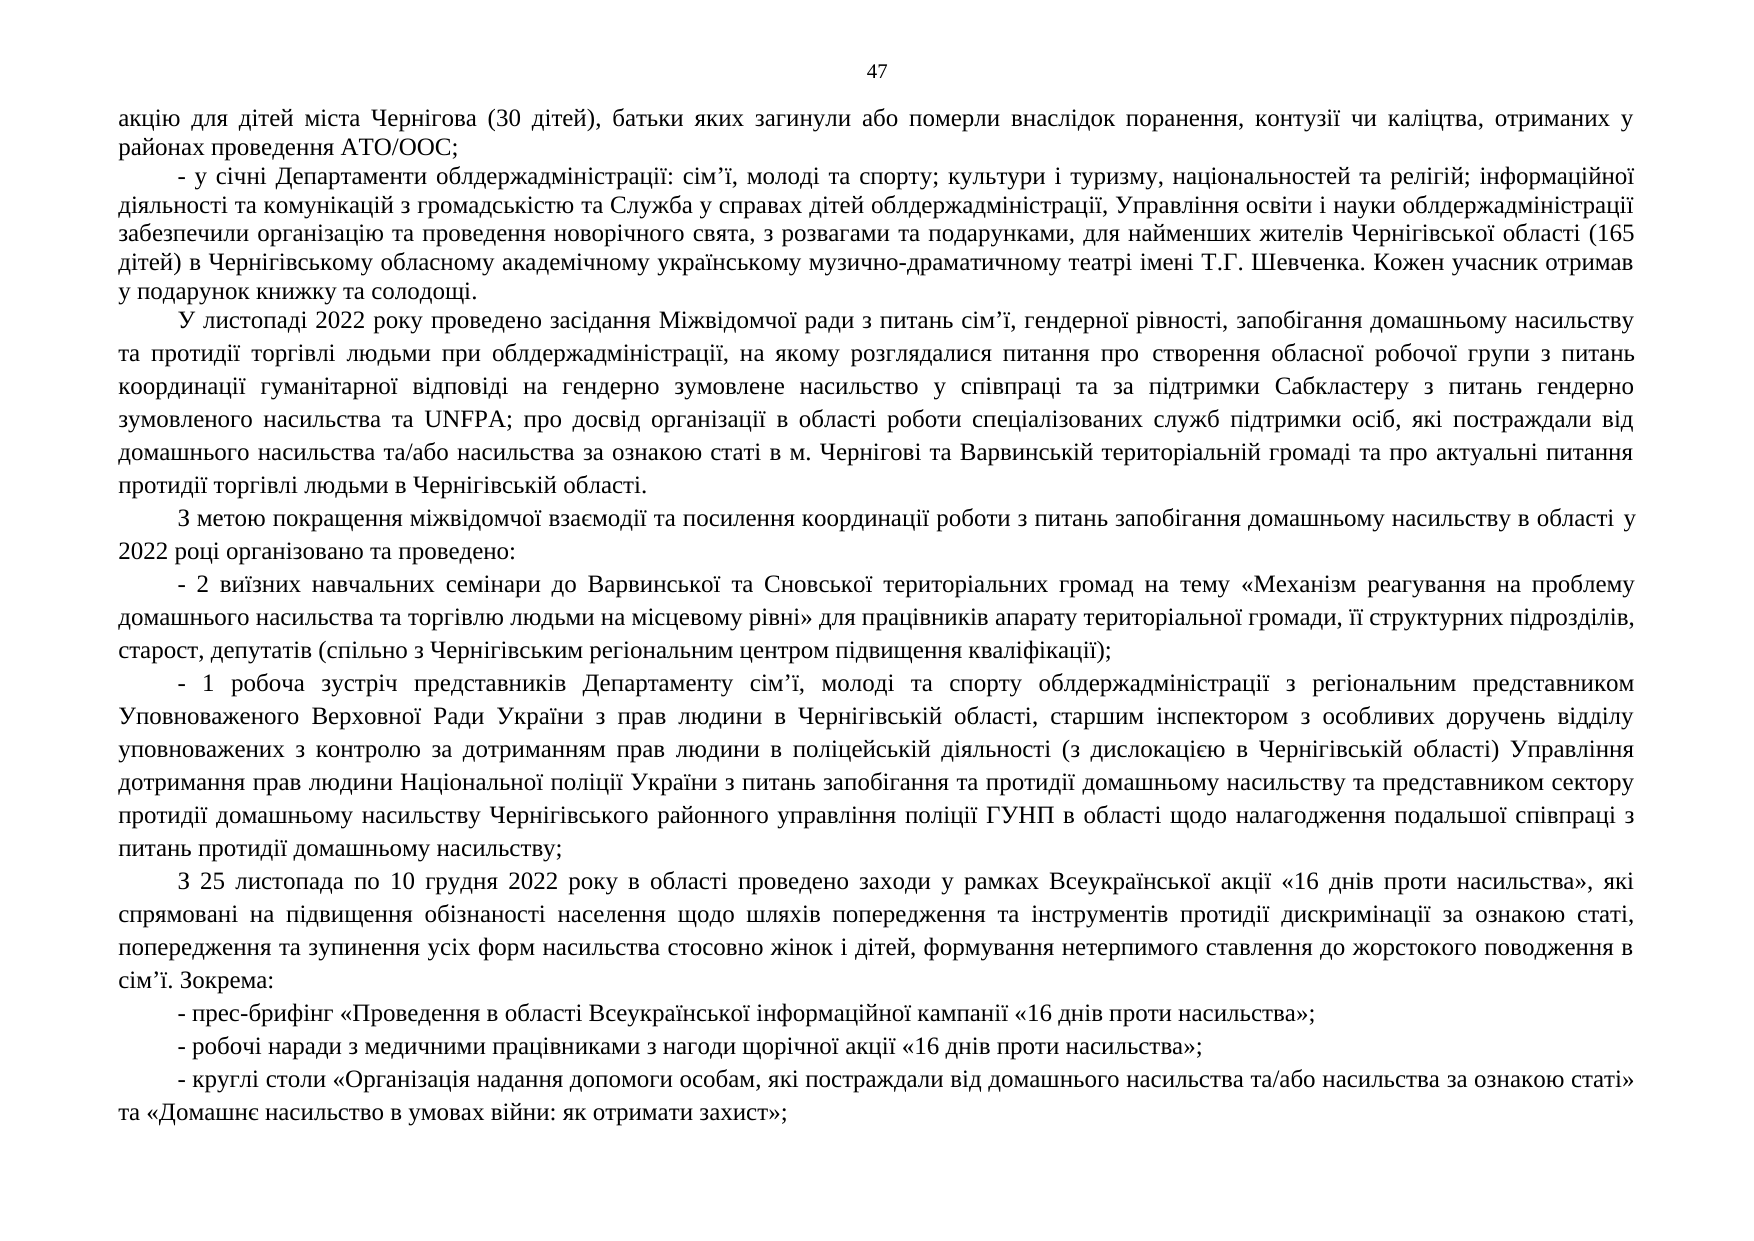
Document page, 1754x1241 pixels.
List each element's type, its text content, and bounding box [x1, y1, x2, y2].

text З 25 листопада по 10 грудня 2022 року в області проведено заходи у рамках Всеукраїнської акції «16 днів проти насильства», які спрямовані на підвищення обізнаності населення щодо шляхів попередження та інструментів протидії дискримінації за ознакою статі, попередження та зупинення усіх форм насильства стосовно жінок і дітей, формування нетерпимого ставлення до жорстокого поводження в сім’ї. Зокрема: [118, 866, 1636, 994]
text З метою покращення міжвідомчої взаємодії та посилення координації роботи з питань запобігання домашньому насильству в області у 2022 році організовано та проведено: [118, 503, 1636, 564]
text - круглі столи «Організація надання допомоги особам, які постраждали від домашнього насильства та/або насильства за ознакою статі» та «Домашнє насильство в умовах війни: як отримати захист»; [118, 1064, 1636, 1126]
text У листопаді 2022 року проведено засідання Міжвідомчої ради з питань сім’ї, гендерної рівності, запобігання домашньому насильству та протидії торгівлі людьми при облдержадміністрації, на якому розглядалися питання про створення обласної робочої групи з питань координації гуманітарної відповіді на гендерно зумовлене насильство у співпраці та за підтримки Сабкластеру з питань гендерно зумовленого насильства та UNFPA; про досвід організації в області роботи спеціалізованих служб підтримки осіб, які постраждали від домашнього насильства та/або насильства за ознакою статі в м. Чернігові та Варвинській територіальній громаді та про актуальні питання протидії торгівлі людьми в Чернігівській області. [118, 305, 1636, 498]
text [118, 103, 1636, 161]
text - робочі наради з медичними працівниками з нагоди щорічної акції «16 днів проти насильства»; [118, 1031, 1636, 1060]
text - прес-брифінг «Проведення в області Всеукраїнської інформаційної кампанії «16 днів проти насильства»; [118, 998, 1636, 1027]
text - у січні Департаменти облдержадміністрації: сім’ї, молоді та спорту; культури і туризму, національностей та релігій; інформаційної діяльності та комунікацій з громадськістю та Служба у справах дітей облдержадміністрації, Управління освіти і науки облдержадміністрації забезпечили організацію та проведення новорічного свята, з розвагами та подарунками, для найменших жителів Чернігівської області (165 дітей) в Чернігівському обласному академічному українському музично-драматичному театрі імені Т.Г. Шевченка. Кожен учасник отримав у подарунок книжку та солодощі. [118, 161, 1636, 305]
text - 2 виїзних навчальних семінари до Варвинської та Сновської територіальних громад на тему «Механізм реагування на проблему домашнього насильства та торгівлю людьми на місцевому рівні» для працівників апарату територіальної громади, її структурних підрозділів, старост, депутатів (спільно з Чернігівським регіональним центром підвищення кваліфікації); [118, 569, 1636, 664]
text - 1 робоча зустріч представників Департаменту сім’ї, молоді та спорту облдержадміністрації з регіональним представником Уповноваженого Верховної Ради України з прав людини в Чернігівській області, старшим інспектором з особливих доручень відділу уповноважених з контролю за дотриманням прав людини в поліцейській діяльності (з дислокацією в Чернігівській області) Управління дотримання прав людини Національної поліції України з питань запобігання та протидії домашньому насильству та представником сектору протидії домашньому насильству Чернігівського районного управління поліції ГУНП в області щодо налагодження подальшої співпраці з питань протидії домашньому насильству; [118, 668, 1636, 862]
